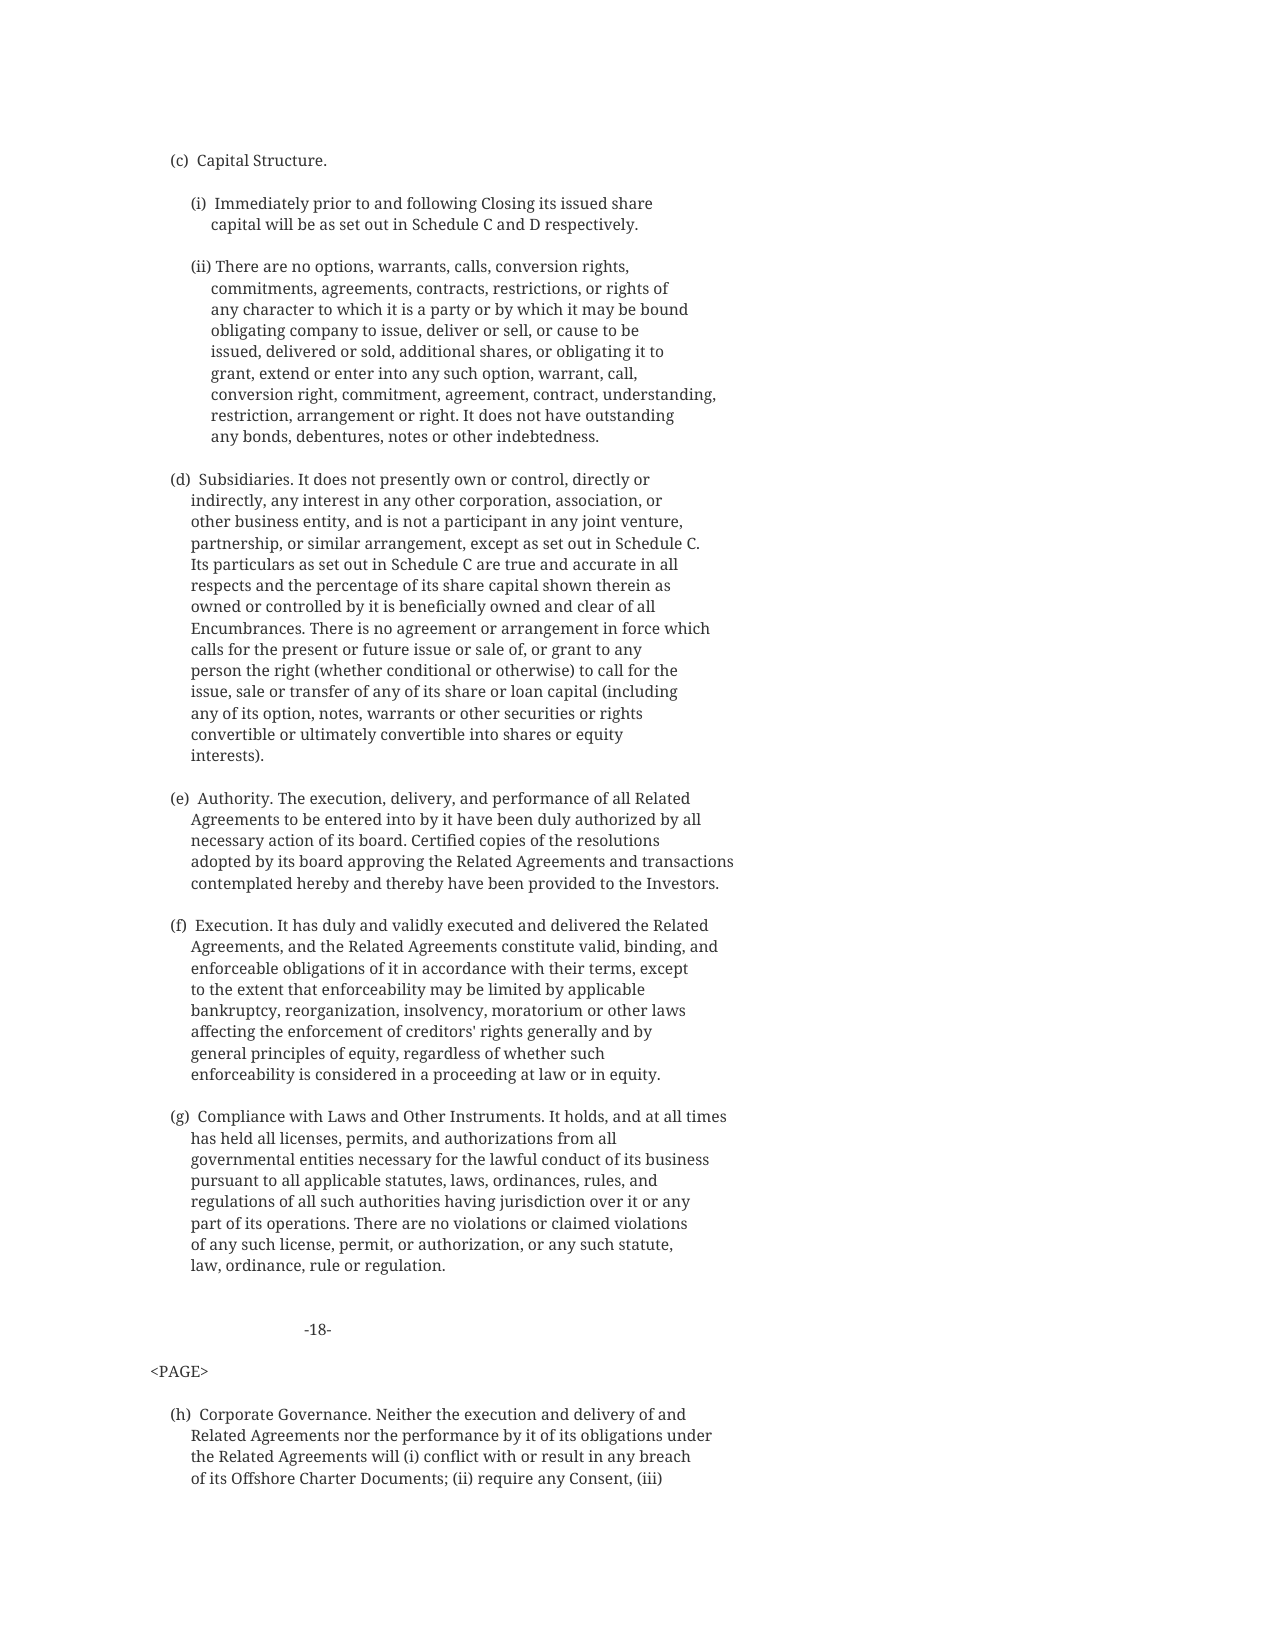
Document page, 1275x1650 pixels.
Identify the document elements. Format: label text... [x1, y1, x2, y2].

text Agreements, and the Related Agreements constitute valid, binding, and [150, 936, 844, 957]
text person the right (whether conditional or otherwise) to call for the [150, 660, 844, 681]
text interests). [150, 745, 844, 766]
text issued, delivered or sold, additional shares, or obligating it to [150, 341, 844, 362]
text (c) Capital Structure. [150, 150, 844, 171]
text <PAGE> [150, 1361, 844, 1382]
text (e) Authority. The execution, delivery, and performance of all Related [150, 787, 844, 809]
text commitments, agreements, contracts, restrictions, or rights of [150, 277, 844, 299]
text any bonds, debentures, notes or other indebtedness. [150, 426, 844, 447]
text affecting the enforcement of creditors' rights generally and by [150, 1021, 844, 1042]
text convertible or ultimately convertible into shares or equity [150, 724, 844, 745]
text (h) Corporate Governance. Neither the execution and delivery of and [150, 1404, 844, 1425]
text Agreements to be entered into by it have been duly authorized by all [150, 809, 844, 830]
text general principles of equity, regardless of whether such [150, 1042, 844, 1064]
text contemplated hereby and thereby have been provided to the Investors. [150, 872, 844, 894]
text Its particulars as set out in Schedule C are true and accurate in all [150, 554, 844, 575]
text any of its option, notes, warrants or other securities or rights [150, 702, 844, 724]
text law, ordinance, rule or regulation. [150, 1255, 844, 1276]
text of any such license, permit, or authorization, or any such statute, [150, 1234, 844, 1255]
text any character to which it is a party or by which it may be bound [150, 299, 844, 320]
text obligating company to issue, deliver or sell, or cause to be [150, 320, 844, 341]
text pursuant to all applicable statutes, laws, ordinances, rules, and [150, 1170, 844, 1191]
text necessary action of its board. Certified copies of the resolutions [150, 830, 844, 851]
text (ii) There are no options, warrants, calls, conversion rights, [150, 256, 844, 277]
text respects and the percentage of its share capital shown therein as [150, 575, 844, 596]
text bankruptcy, reorganization, insolvency, moratorium or other laws [150, 1000, 844, 1021]
text (g) Compliance with Laws and Other Instruments. It holds, and at all times [150, 1106, 844, 1127]
text of its Offshore Charter Documents; (ii) require any Consent, (iii) [150, 1467, 844, 1489]
text calls for the present or future issue or sale of, or grant to any [150, 639, 844, 660]
text restriction, arrangement or right. It does not have outstanding [150, 405, 844, 426]
text regulations of all such authorities having jurisdiction over it or any [150, 1191, 844, 1212]
text part of its operations. There are no violations or claimed violations [150, 1212, 844, 1234]
text Encumbrances. There is no agreement or arrangement in force which [150, 617, 844, 639]
text issue, sale or transfer of any of its share or loan capital (including [150, 681, 844, 702]
text partnership, or similar arrangement, except as set out in Schedule C. [150, 532, 844, 554]
text (i) Immediately prior to and following Closing its issued share [150, 192, 844, 214]
text capital will be as set out in Schedule C and D respectively. [150, 214, 844, 235]
text -18- [150, 1319, 844, 1340]
text enforceable obligations of it in accordance with their terms, except [150, 957, 844, 979]
text the Related Agreements will (i) conflict with or result in any breach [150, 1446, 844, 1467]
text owned or controlled by it is beneficially owned and clear of all [150, 596, 844, 617]
text enforceability is considered in a proceeding at law or in equity. [150, 1064, 844, 1085]
text adopted by its board approving the Related Agreements and transactions [150, 851, 844, 872]
text (f) Execution. It has duly and validly executed and delivered the Related [150, 915, 844, 936]
text indirectly, any interest in any other corporation, association, or [150, 490, 844, 511]
text Related Agreements nor the performance by it of its obligations under [150, 1425, 844, 1446]
text has held all licenses, permits, and authorizations from all [150, 1127, 844, 1149]
text to the extent that enforceability may be limited by applicable [150, 979, 844, 1000]
text other business entity, and is not a participant in any joint venture, [150, 511, 844, 532]
text conversion right, commitment, agreement, contract, understanding, [150, 384, 844, 405]
text grant, extend or enter into any such option, warrant, call, [150, 362, 844, 384]
text governmental entities necessary for the lawful conduct of its business [150, 1149, 844, 1170]
text (d) Subsidiaries. It does not presently own or control, directly or [150, 469, 844, 490]
